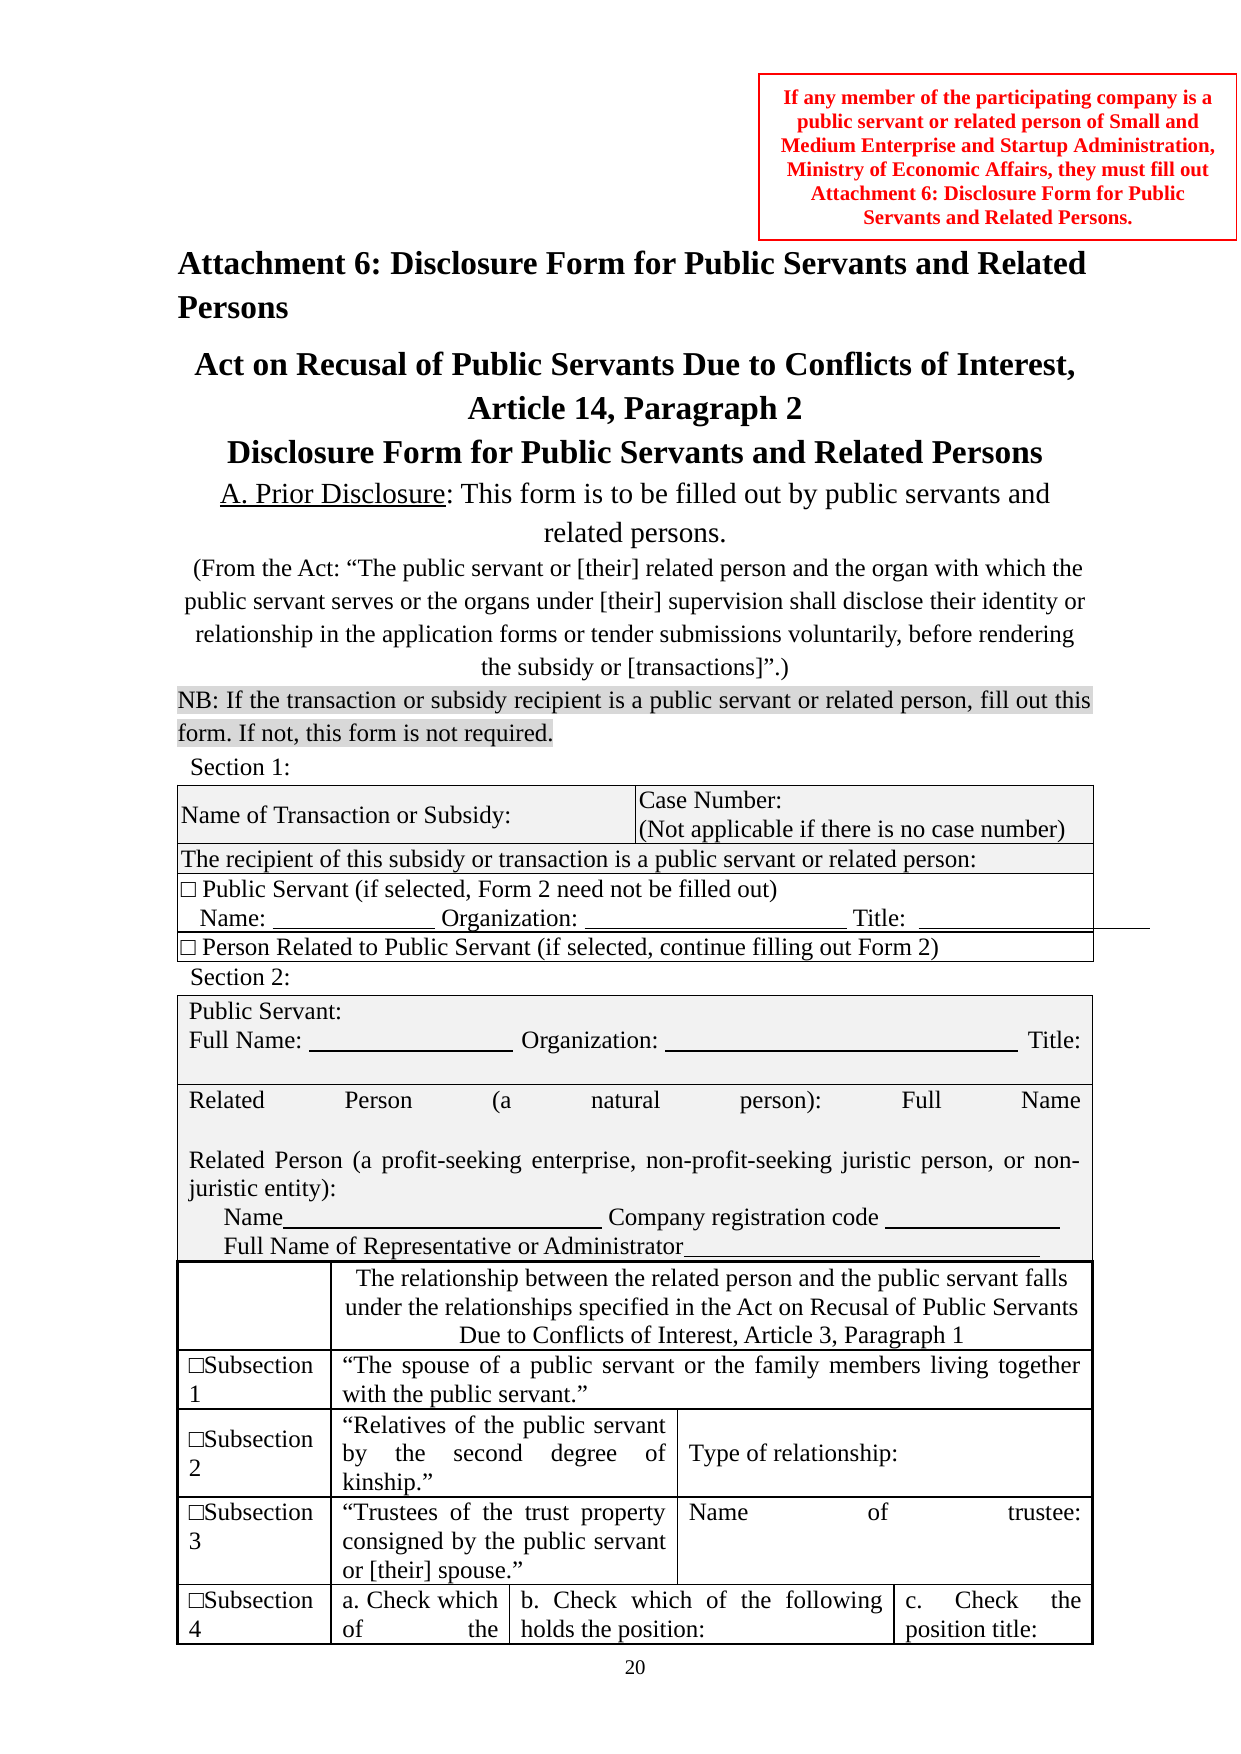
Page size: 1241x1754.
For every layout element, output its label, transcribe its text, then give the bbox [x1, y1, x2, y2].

subtitle Attachment 6: Disclosure Form for Public Servants and Related Persons [177, 243, 1093, 326]
table_cell “The spouse of a public servant or the family members living together with the public servant.” [332, 1351, 1091, 1408]
table_header Case Number: (Not applicable if there is no case number) [636, 786, 1093, 843]
table_header Name of Transaction or Subsidy: [178, 786, 635, 843]
table_cell “Trustees of the trust property consigned by the public servant or [their] spouse.” [332, 1498, 677, 1584]
text Disclosure Form for Public Servants and Related Persons [177, 432, 1093, 471]
table_cell [179, 1263, 330, 1349]
table_cell The recipient of this subsidy or transaction is a public servant or related person: [178, 844, 1093, 873]
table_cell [179, 1585, 330, 1643]
text Section 2: [190, 962, 1092, 991]
table_cell Name of trustee: [678, 1498, 1091, 1584]
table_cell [510, 1585, 893, 1643]
text Act on Recusal of Public Servants Due to Conflicts of Interest, [177, 344, 1093, 382]
text NB: If the transaction or subsidy recipient is a public servant or related person, fill out this form. If not, this form is not required. [177, 714, 1092, 747]
table_cell □ Public Servant (if selected, Form 2 need not be filled out) Name: Organization: Title: [178, 874, 1093, 931]
table_cell Type of relationship: [678, 1410, 1091, 1496]
text (From the Act: “The public servant or [their] related person and the organ with which the public servant serves or the organs under [their] supervision shall disclose their identity or relationship in the application forms or tender submissions voluntarily, before rendering the subsidy or [transactions]”.) [177, 553, 1092, 681]
table_cell □Subsection 3 [179, 1498, 330, 1584]
table_header Public Servant: Full Name: Organization: Title: [178, 996, 1092, 1084]
table_cell “Relatives of the public servant by the second degree of kinship.” [332, 1410, 677, 1496]
text Article 14, Paragraph 2 [177, 388, 1093, 427]
text A. Prior Disclosure: This form is to be filled out by public servants and related persons. [177, 476, 1093, 548]
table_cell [895, 1585, 1091, 1643]
table_cell The relationship between the related person and the public servant falls under the relationships specified in the Act on Recusal of Public Servants Due to Conflicts of Interest, Article 3, Paragraph 1 [332, 1263, 1091, 1349]
table_cell □Subsection 2 [179, 1410, 330, 1496]
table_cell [332, 1585, 509, 1643]
table_cell Related Person (a natural person): Full Name Related Person (a profit-seeking enterprise, non-profit-seeking juristic person, or non-juristic entity): Name Company registration code Full Name of Representative or Administrator [178, 1085, 1092, 1260]
table_cell □Subsection 1 [179, 1351, 330, 1408]
text Section 1: [190, 752, 1092, 780]
table_cell □ Person Related to Public Servant (if selected, continue filling out Form 2) [178, 933, 1093, 961]
